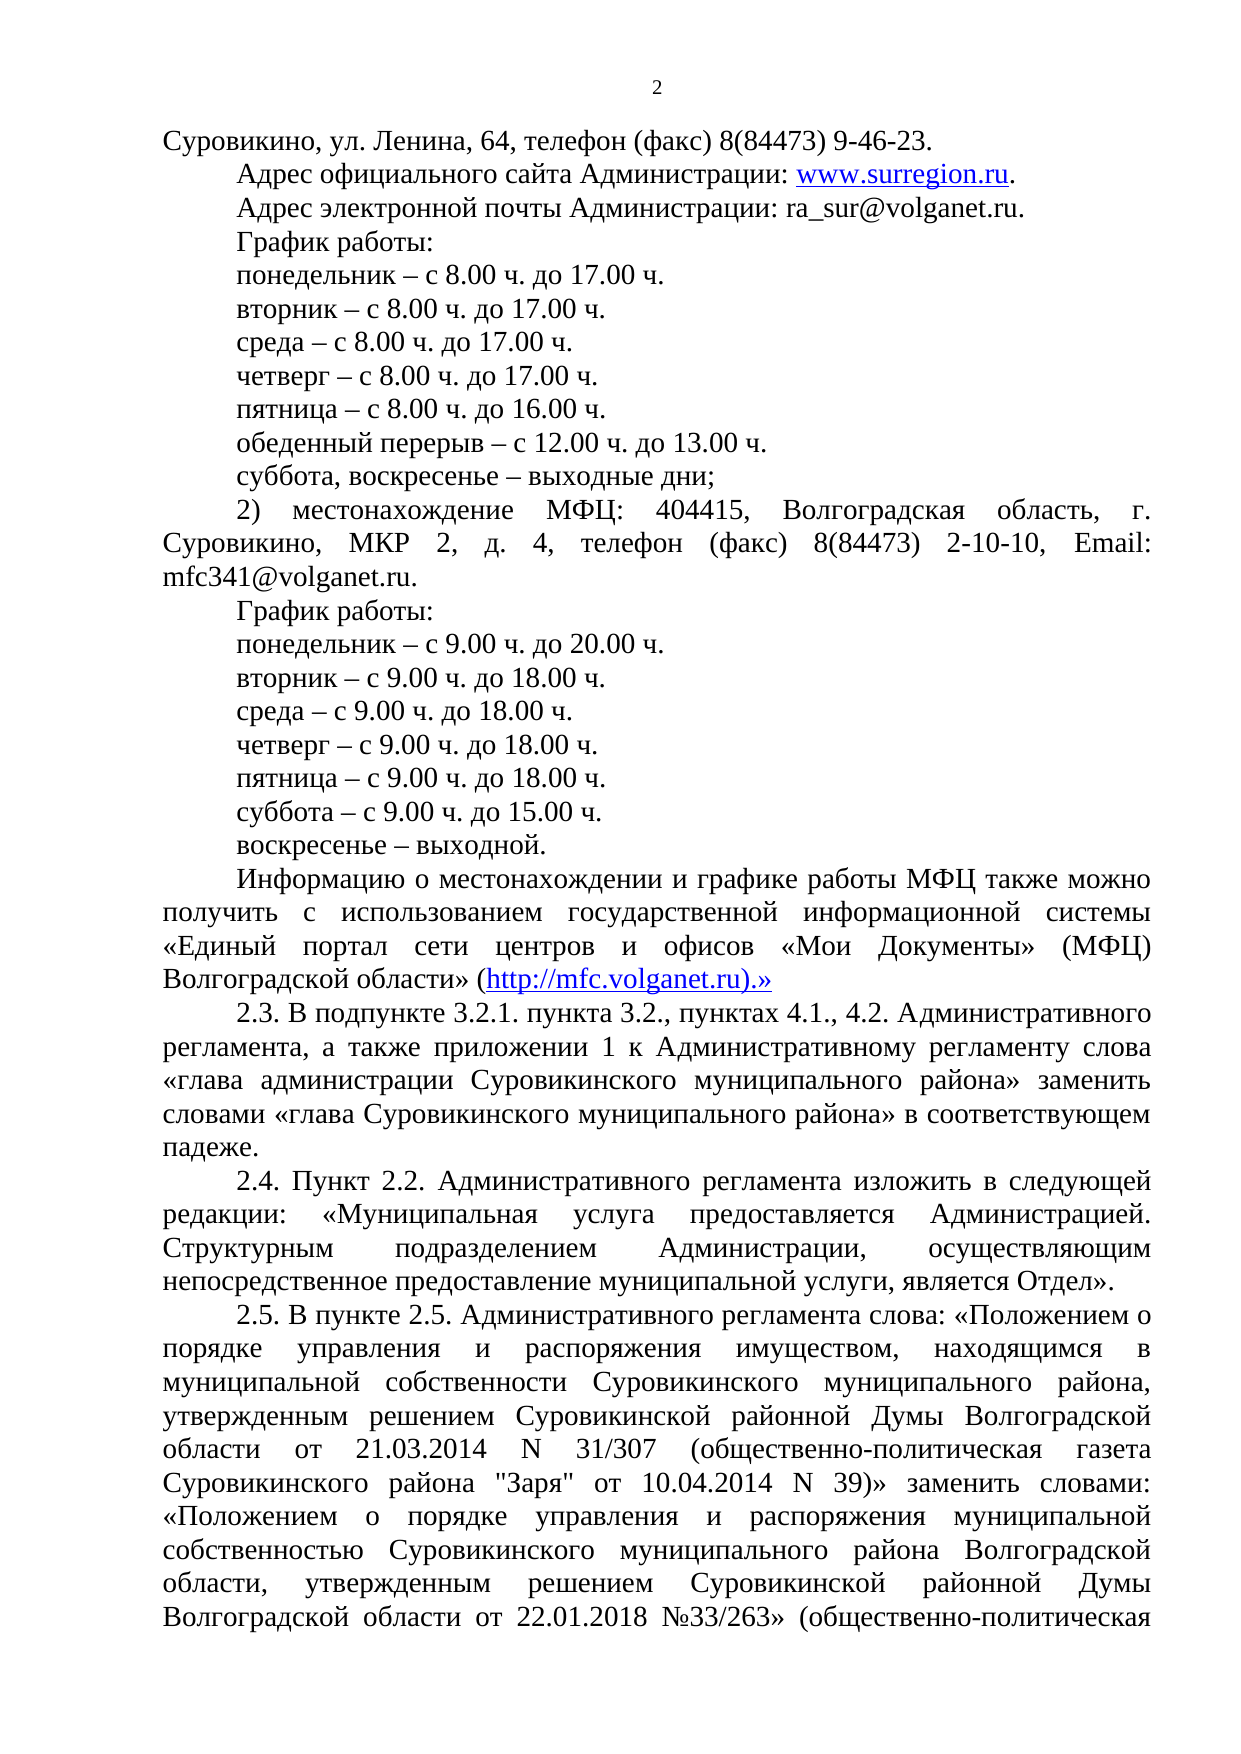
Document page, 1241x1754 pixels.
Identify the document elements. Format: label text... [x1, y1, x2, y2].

text воскресенье – выходной. [162, 827, 1152, 861]
text среда – с 9.00 ч. до 18.00 ч. [162, 693, 1152, 727]
text 2.3. В подпункте 3.2.1. пункта 3.2., пунктах 4.1., 4.2. Административного регламента, а также приложении 1 к Административному регламенту слова «глава администрации Суровикинского муниципального района» заменить словами «глава Суровикинского муниципального района» в соответствующем падеже. [162, 995, 1152, 1163]
text среда – с 8.00 ч. до 17.00 ч. [162, 324, 1152, 358]
text понедельник – с 8.00 ч. до 17.00 ч. [162, 257, 1152, 291]
text вторник – с 9.00 ч. до 18.00 ч. [162, 660, 1152, 693]
text График работы: [162, 224, 1152, 257]
text 2) местонахождение МФЦ: 404415, Волгоградская область, г. Суровикино, МКР 2, д. 4, телефон (факс) 8(84473) 2-10-10, Email: mfc341@volganet.ru. [162, 492, 1152, 593]
text вторник – с 8.00 ч. до 17.00 ч. [162, 291, 1152, 324]
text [162, 1297, 1152, 1632]
text 2.4. Пункт 2.2. Административного регламента изложить в следующей редакции: «Муниципальная услуга предоставляется Администрацией. Структурным подразделением Администрации, осуществляющим непосредственное предоставление муниципальной услуги, является Отдел». [162, 1163, 1152, 1297]
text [162, 123, 1152, 157]
text обеденный перерыв – с 12.00 ч. до 13.00 ч. [162, 425, 1152, 458]
text Адрес официального сайта Администрации: www.surregion.ru. [162, 157, 1152, 190]
text График работы: [162, 593, 1152, 626]
text пятница – с 8.00 ч. до 16.00 ч. [162, 391, 1152, 425]
text суббота – с 9.00 ч. до 15.00 ч. [162, 794, 1152, 827]
text пятница – с 9.00 ч. до 18.00 ч. [162, 760, 1152, 794]
text понедельник – с 9.00 ч. до 20.00 ч. [162, 626, 1152, 660]
text четверг – с 9.00 ч. до 18.00 ч. [162, 727, 1152, 760]
text суббота, воскресенье – выходные дни; [162, 458, 1152, 492]
text четверг – с 8.00 ч. до 17.00 ч. [162, 358, 1152, 391]
text Информацию о местонахождении и графике работы МФЦ также можно получить с использованием государственной информационной системы «Единый портал сети центров и офисов «Мои Документы» (МФЦ) Волгоградской области» (http://mfc.volganet.ru).» [162, 861, 1152, 995]
text Адрес электронной почты Администрации: ra_sur@volganet.ru. [162, 190, 1152, 224]
